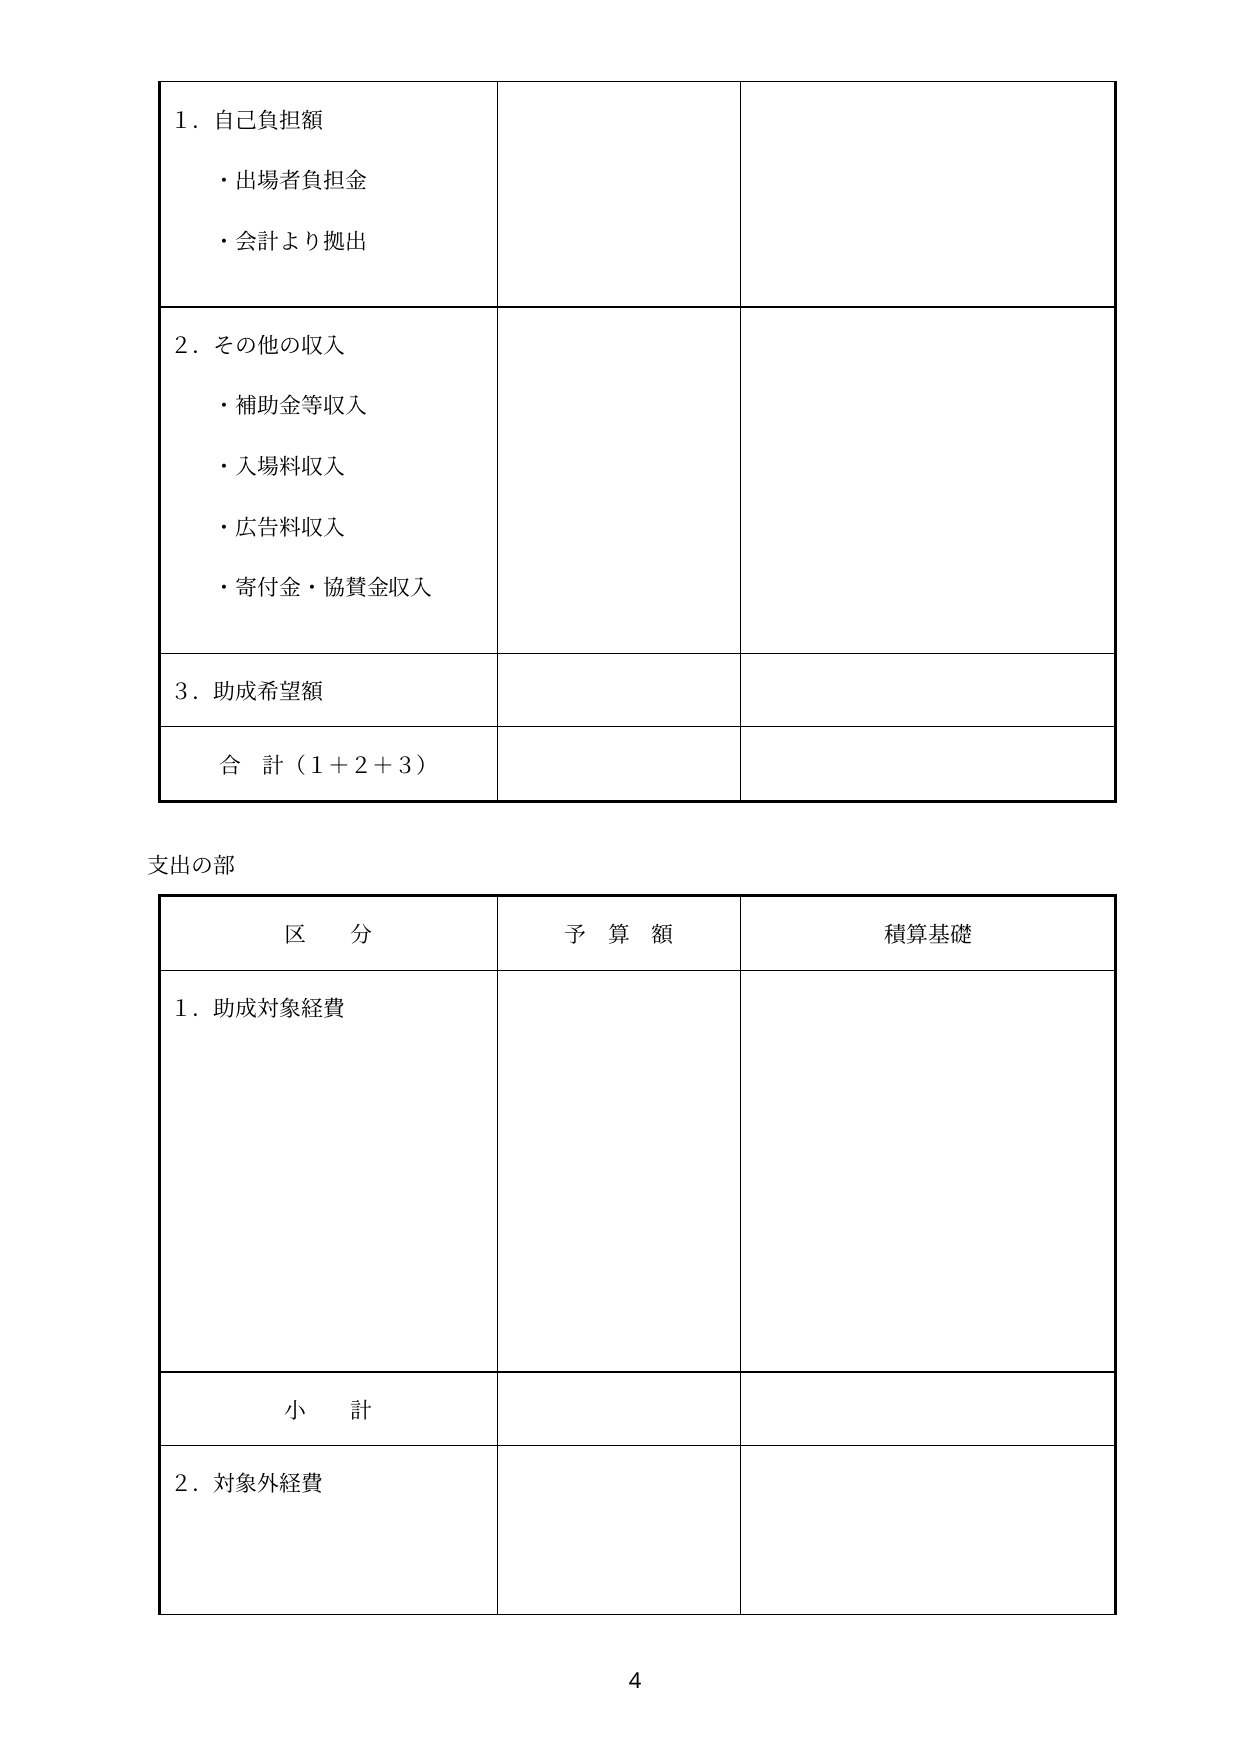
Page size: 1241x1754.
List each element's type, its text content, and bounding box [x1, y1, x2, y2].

table_header 区 分 [161, 897, 497, 969]
table_cell １．自己負担額 ・出場者負担金 ・会計より拠出 [161, 82, 497, 306]
table_cell [741, 654, 1114, 726]
table_cell １．助成対象経費 [161, 971, 497, 1371]
table_header 予 算 額 [498, 897, 740, 969]
table_cell [498, 1446, 740, 1614]
table_cell [498, 82, 740, 306]
table_cell [741, 727, 1114, 800]
table_cell [498, 308, 740, 653]
table_cell ２．対象外経費 [161, 1446, 497, 1614]
table_cell [741, 82, 1114, 306]
table_cell [741, 971, 1114, 1371]
table_cell 合 計（１＋２＋３） [161, 727, 497, 800]
text 支出の部 [148, 833, 1122, 894]
table_cell 小 計 [161, 1373, 497, 1445]
table_cell [741, 1373, 1114, 1445]
table_cell [498, 654, 740, 726]
table_cell [498, 727, 740, 800]
table_cell [498, 971, 740, 1371]
table_cell [741, 308, 1114, 653]
table_cell [741, 1446, 1114, 1614]
table_cell ３．助成希望額 [161, 654, 497, 726]
table_cell [498, 1373, 740, 1445]
table_cell ２．その他の収入 ・補助金等収入 ・入場料収入 ・広告料収入 ・寄付金・協賛金収入 [161, 308, 497, 653]
table_header 積算基礎 [741, 897, 1114, 969]
